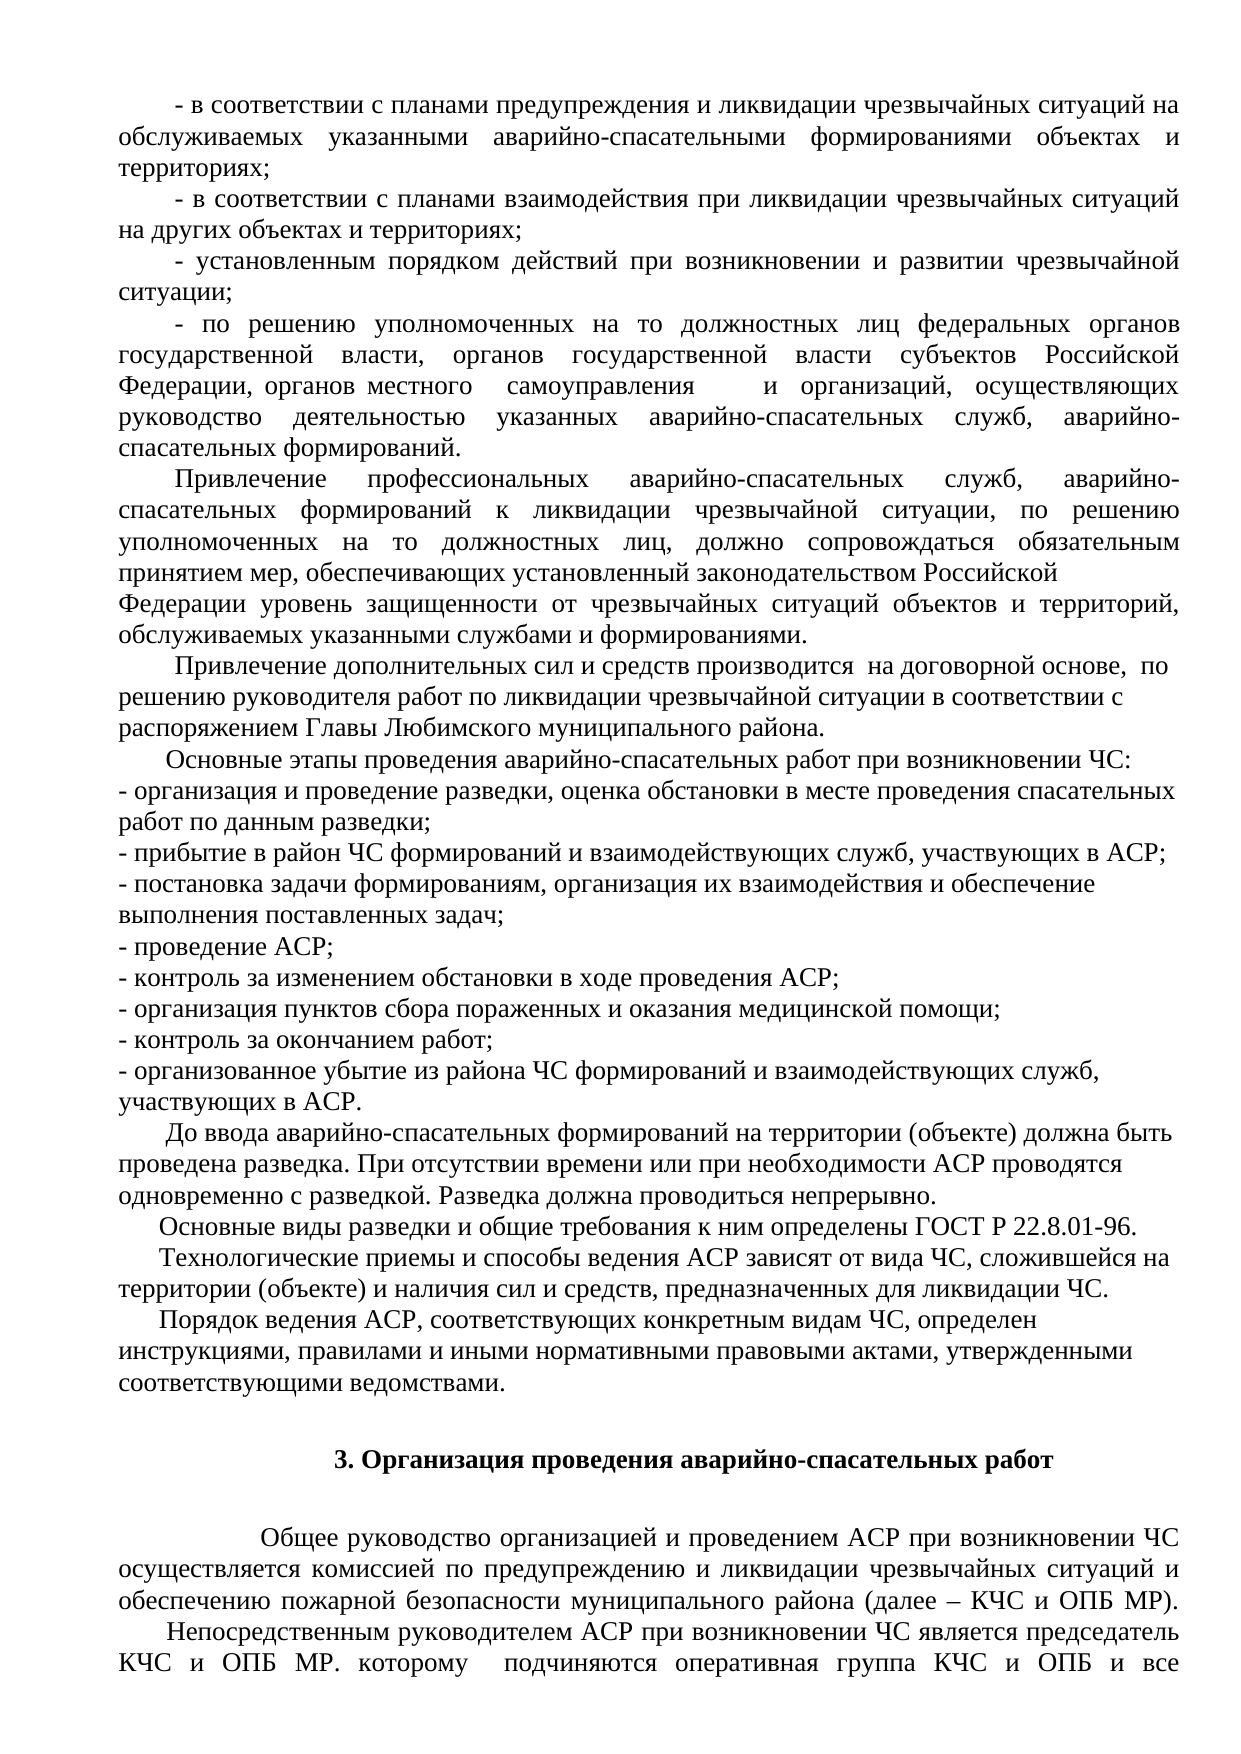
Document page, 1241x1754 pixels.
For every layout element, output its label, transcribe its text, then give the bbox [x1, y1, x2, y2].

text Привлечение профессиональных аварийно-спасательных служб, аварийно-спасательных формирований к ликвидации чрезвычайной ситуации, по решению уполномоченных на то должностных лиц, должно сопровождаться обязательным принятием мер, обеспечивающих установленный законодательством Российской [118, 462, 1181, 587]
text - в соответствии с планами взаимодействия при ликвидации чрезвычайных ситуаций на других объектах и территориях; [118, 182, 1181, 244]
text 3. Организация проведения аварийно-спасательных работ [118, 1443, 1181, 1475]
text - установленным порядком действий при возникновении и развитии чрезвычайной ситуации; [118, 244, 1181, 307]
text - в соответствии с планами предупреждения и ликвидации чрезвычайных ситуаций на обслуживаемых указанными аварийно-спасательными формированиями объектах и территориях; [118, 89, 1181, 182]
text - по решению уполномоченных на то должностных лиц федеральных органов государственной власти, органов государственной власти субъектов Российской Федерации, органов местного самоуправления и организаций, осуществляющих руководство деятельностью указанных аварийно-спасательных служб, аварийно-спасательных формирований. [118, 307, 1181, 462]
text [118, 1521, 1181, 1677]
text Привлечение дополнительных сил и средств производится на договорной основе, по решению руководителя работ по ликвидации чрезвычайной ситуации в соответствии с распоряжением Главы Любимского муниципального района. Основные этапы проведения аварийно-спасательных работ при возникновении ЧС: - организация и проведение разведки, оценка обстановки в месте проведения спасательных работ по данным разведки; - прибытие в район ЧС формирований и взаимодействующих служб, участвующих в АСР; - постановка задачи формированиям, организация их взаимодействия и обеспечение выполнения поставленных задач; - проведение АСР; - контроль за изменением обстановки в ходе проведения АСР; - организация пунктов сбора пораженных и оказания медицинской помощи; - контроль за окончанием работ; - организованное убытие из района ЧС формирований и взаимодействующих служб, участвующих в АСР. До ввода аварийно-спасательных формирований на территории (объекте) должна быть проведена разведка. При отсутствии времени или при необходимости АСР проводятся одновременно с разведкой. Разведка должна проводиться непрерывно. Основные виды разведки и общие требования к ним определены ГОСТ Р 22.8.01-96. Технологические приемы и способы ведения АСР зависят от вида ЧС, сложившейся на территории (объекте) и наличия сил и средств, предназначенных для ликвидации ЧС. Порядок ведения АСР, соответствующих конкретным видам ЧС, определен инструкциями, правилами и иными нормативными правовыми актами, утвержденными соответствующими ведомствами. [118, 649, 1181, 1397]
text Федерации уровень защищенности от чрезвычайных ситуаций объектов и территорий, обслуживаемых указанными службами и формированиями. [118, 587, 1181, 649]
